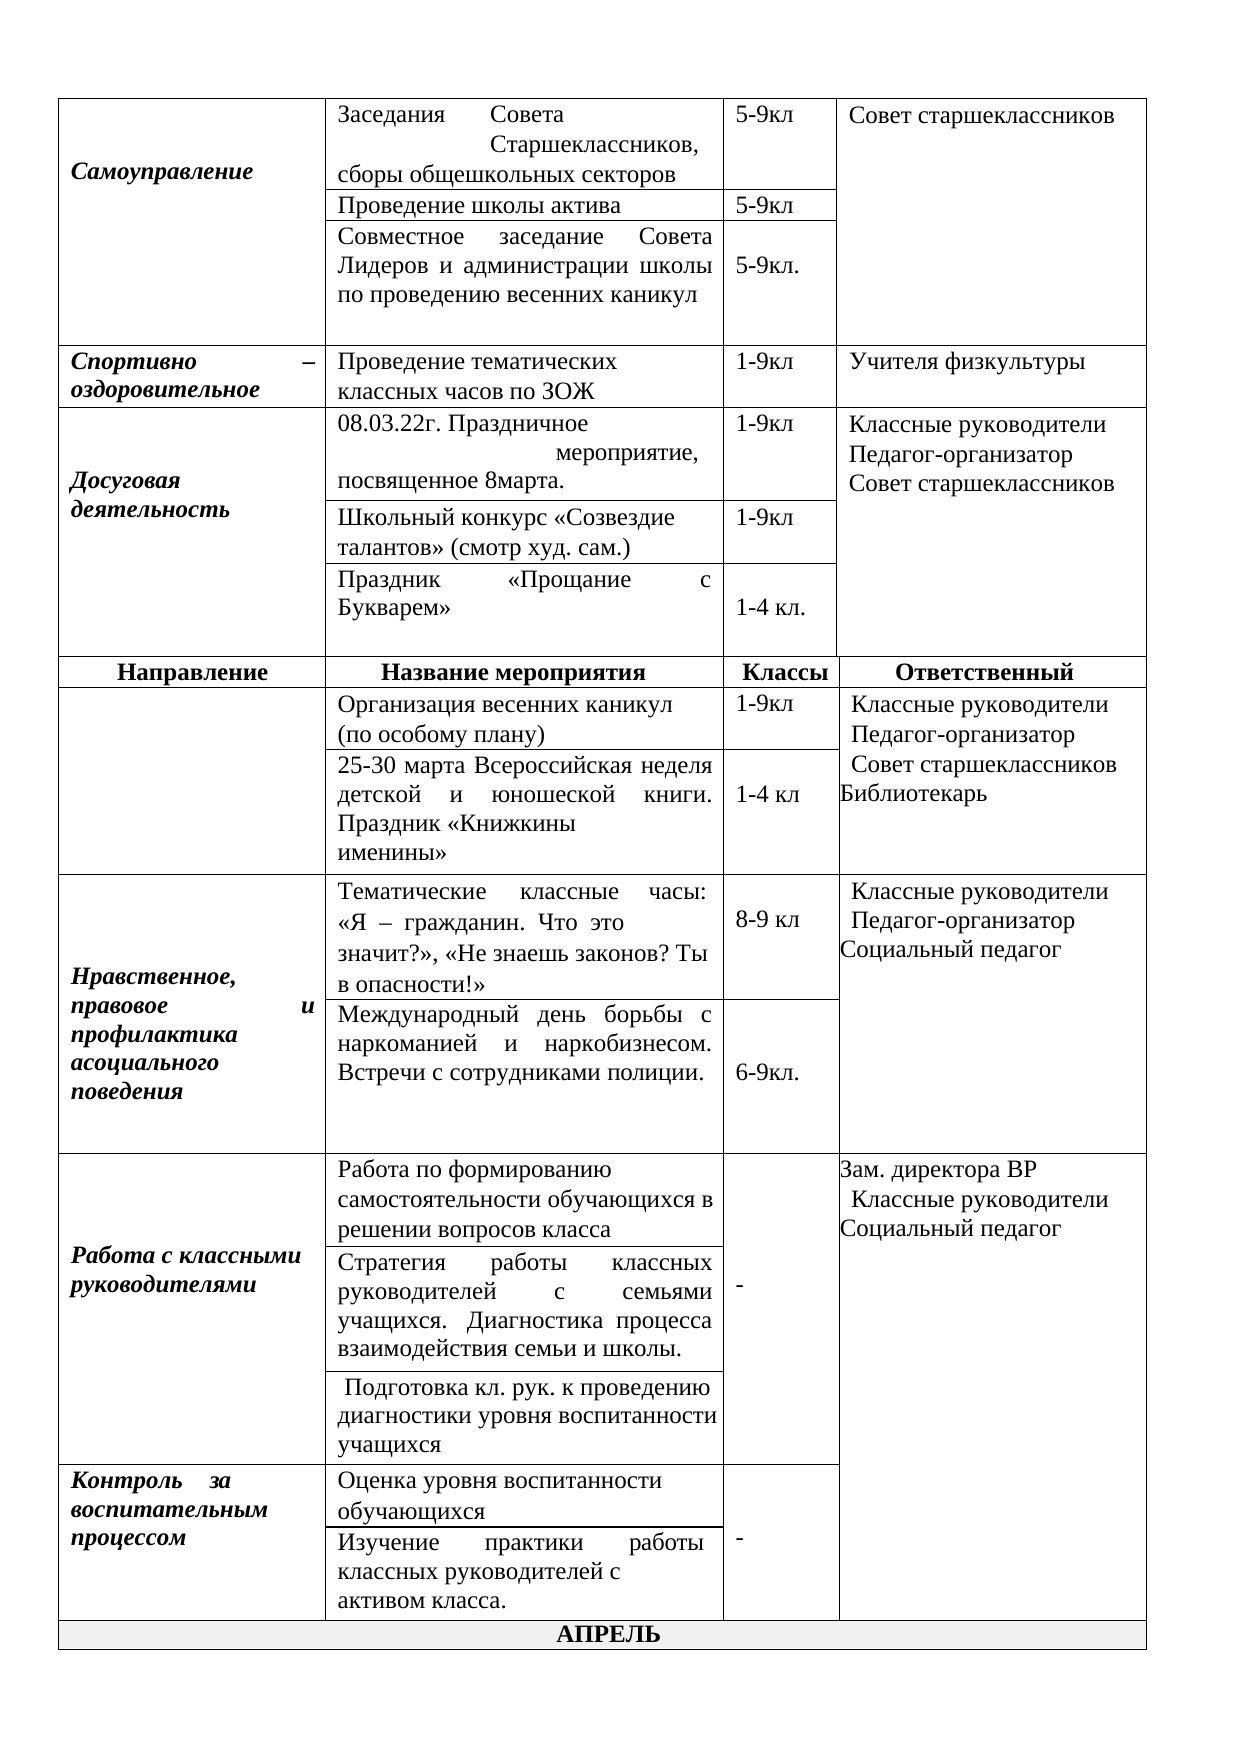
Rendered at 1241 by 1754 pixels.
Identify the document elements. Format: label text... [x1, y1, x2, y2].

table_cell АПРЕЛЬ [59, 1621, 1146, 1648]
table_cell Оценка уровня воспитанности обучающихся [326, 1465, 723, 1526]
table_cell 8-9 кл [724, 875, 839, 998]
table_cell Досуговая деятельность [59, 408, 325, 656]
table_cell Праздник «Прощание с Букварем» [326, 564, 723, 656]
table_cell 1-9кл [724, 346, 836, 407]
table_cell Проведение тематических классных часов по ЗОЖ [326, 346, 723, 407]
table_cell Совместное заседание Совета Лидеров и администрации школы по проведению весенних каникул [326, 221, 723, 345]
table_cell Классные руководители Педагог-организатор Совет старшеклассников Библиотекарь [840, 688, 1146, 874]
table_cell 25-30 марта Всероссийская неделя детской и юношеской книги. Праздник «Книжкины именины» [326, 750, 723, 874]
table_cell 5-9кл. [724, 221, 836, 345]
table_cell Направление [59, 657, 325, 687]
table_cell Изучение практики работы классных руководителей с активом класса. [326, 1528, 723, 1619]
table_cell Организация весенних каникул (по особому плану) [326, 688, 723, 749]
table_cell Работа по формированию самостоятельности обучающихся в решении вопросов класса [326, 1154, 723, 1246]
table_cell Подготовка кл. рук. к проведению диагностики уровня воспитанности учащихся [326, 1372, 723, 1464]
table_cell Работа с классными руководителями [59, 1154, 325, 1464]
table_cell Проведение школы актива [326, 190, 723, 220]
table_cell 5-9кл [724, 190, 836, 220]
table_cell - [724, 1465, 839, 1619]
table_cell Нравственное, правовое и профилактика асоциального поведения [59, 875, 325, 1153]
table_cell 6-9кл. [724, 1000, 839, 1153]
table_cell Классные руководители Педагог-организатор Социальный педагог [840, 875, 1146, 1153]
table_cell [59, 688, 325, 874]
table_cell Стратегия работы классных руководителей с семьями учащихся. Диагностика процесса взаимодействия семьи и школы. [326, 1247, 723, 1371]
table_cell - [724, 1154, 839, 1464]
table_cell Зам. директора ВР Классные руководители Социальный педагог [840, 1154, 1146, 1619]
table_cell Классные руководители Педагог-организатор Совет старшеклассников [837, 408, 1146, 656]
table_cell – [281, 346, 325, 407]
table_cell 1-9кл [724, 688, 839, 749]
table_cell Контроль за воспитательным процессом [59, 1465, 325, 1619]
table_cell 1-4 кл [724, 750, 839, 874]
table_cell 1-4 кл. [724, 564, 836, 656]
table_cell 5-9кл [724, 99, 836, 189]
table_cell Название мероприятия [326, 657, 723, 687]
table_cell 1-9кл [724, 408, 836, 500]
table_cell 08.03.22г. Праздничное мероприятие, посвященное 8марта. [326, 408, 723, 500]
table_cell Ответственный [840, 657, 1146, 687]
table_cell Школьный конкурс «Созвездие талантов» (смотр худ. сам.) [326, 501, 723, 563]
table_cell Международный день борьбы с наркоманией и наркобизнесом. Встречи с сотрудниками полиции. [326, 1000, 723, 1153]
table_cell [837, 99, 1146, 345]
table_cell Тематические классные часы: «Я – гражданин. Что это значит?», «Не знаешь законов? Ты в опасности!» [326, 875, 723, 998]
table_cell Учителя физкультуры [837, 346, 1146, 407]
table_cell 1-9кл [724, 501, 836, 563]
table_cell Спортивно оздоровительное [59, 346, 281, 407]
table_cell Заседания Совета Старшеклассников, сборы общешкольных секторов [326, 99, 723, 189]
table_cell Самоуправление [59, 99, 325, 345]
table_cell Классы [724, 657, 839, 687]
